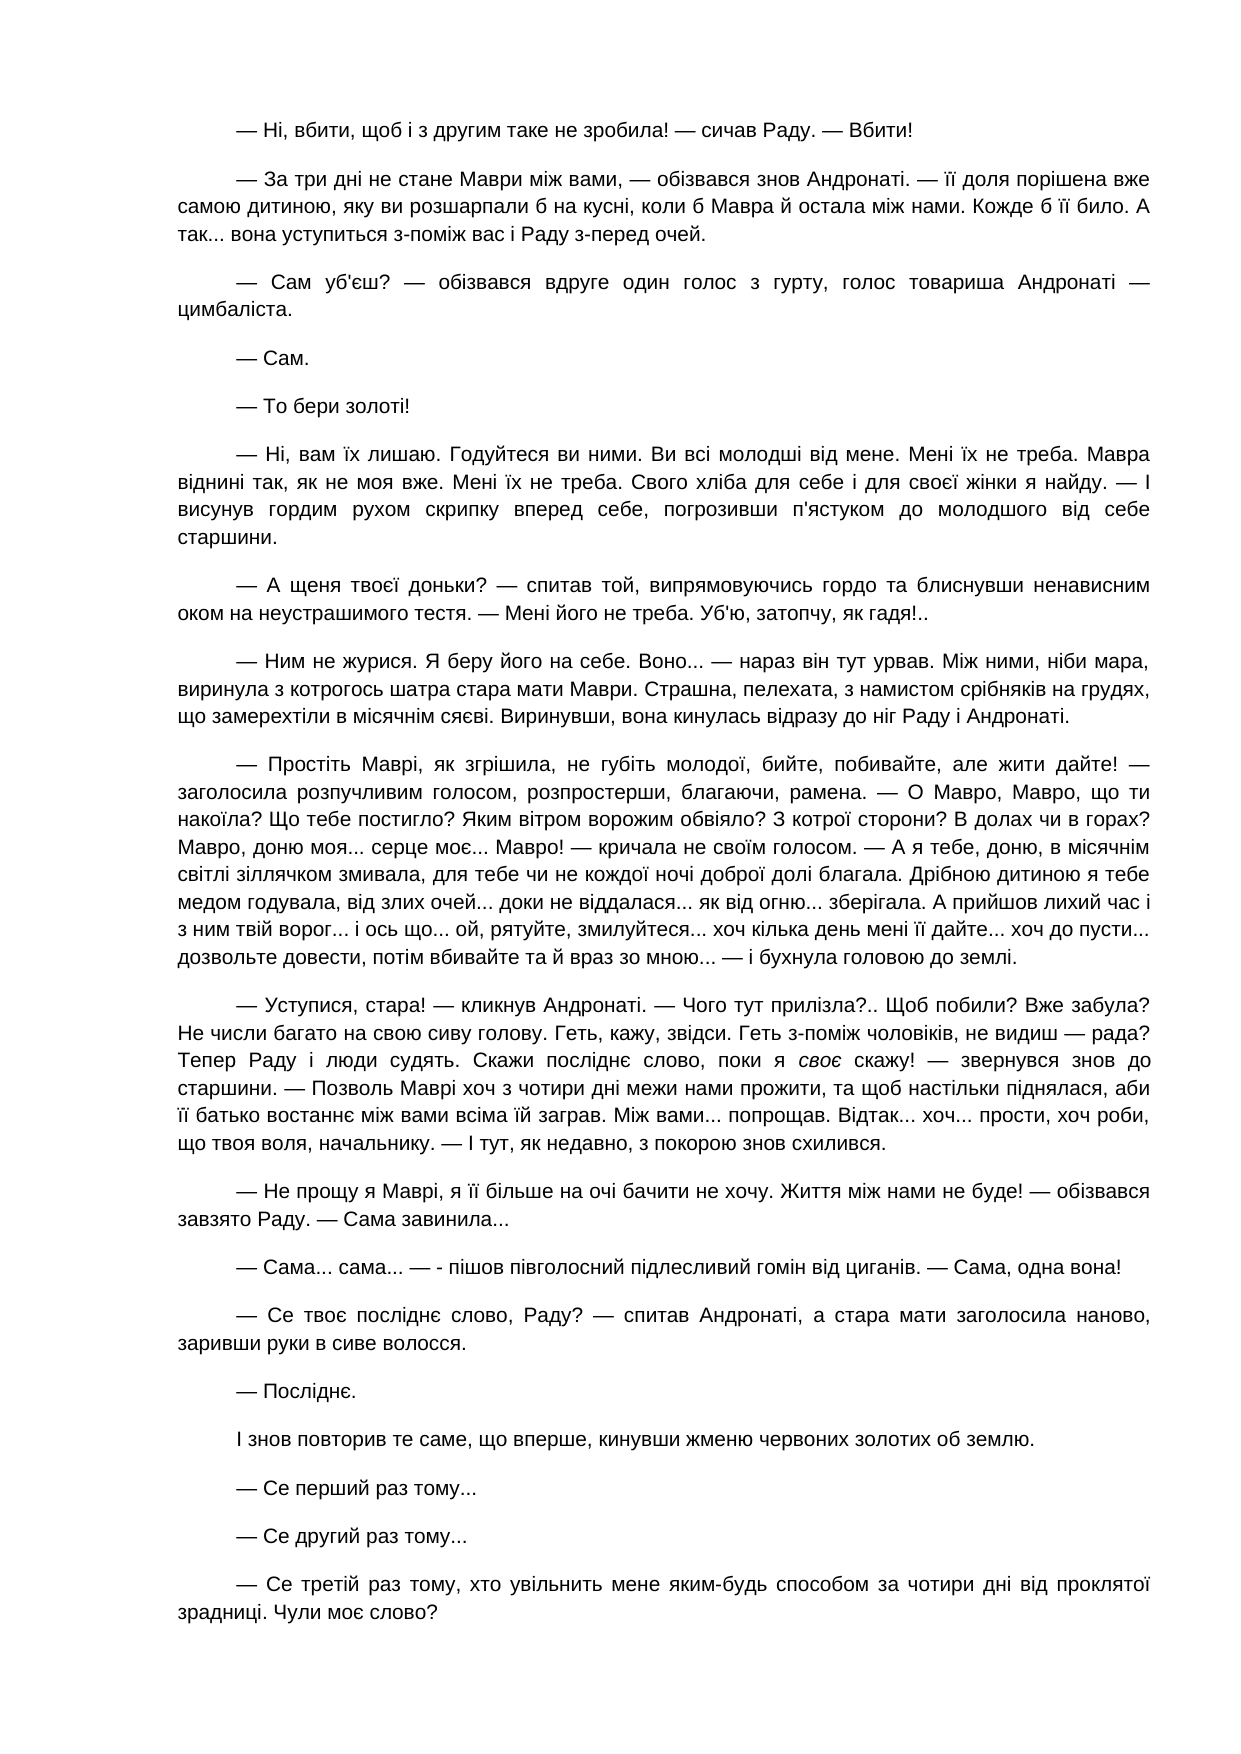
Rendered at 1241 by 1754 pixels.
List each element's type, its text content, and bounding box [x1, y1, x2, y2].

text — То бери золоті! [177, 394, 1152, 418]
text — Се другий раз тому... [177, 1524, 1152, 1548]
text І знов повторив те саме, що вперше, кинувши жменю червоних золотих об землю. [177, 1427, 1152, 1451]
text — А щеня твоєї доньки? — спитав той, випрямовуючись гордо та блиснувши ненависним оком на неустрашимого тестя. — Мені його не треба. Уб'ю, затопчу, як гадя!.. [177, 573, 1152, 624]
text — Простіть Маврі, як згрішила, не губіть молодої, бийте, побивайте, але жити дайте! — заголосила розпучливим голосом, розпростерши, благаючи, рамена. — О Мавро, Мавро, що ти накоїла? Що тебе постигло? Яким вітром ворожим обвіяло? З котрої сторони? В долах чи в горах? Мавро, доню моя... серце моє... Мавро! — кричала не своїм голосом. — А я тебе, доню, в місячнім світлі зіллячком змивала, для тебе чи не кождої ночі доброї долі благала. Дрібною дитиною я тебе медом годувала, від злих очей... доки не віддалася... як від огню... зберігала. А прийшов лихий час і з ним твій ворог... і ось що... ой, рятуйте, змилуйтеся... хоч кілька день мені її дайте... хоч до пусти... дозвольте довести, потім вбивайте та й враз зо мною... — і бухнула головою до землі. [177, 752, 1152, 969]
text — Ні, вам їх лишаю. Годуйтеся ви ними. Ви всі молодші від мене. Мені їх не треба. Мавра віднині так, як не моя вже. Мені їх не треба. Свого хліба для себе і для своєї жінки я найду. — І висунув гордим рухом скрипку вперед себе, погрозивши п'ястуком до молодшого від себе старшини. [177, 442, 1152, 549]
text — Ні, вбити, щоб і з другим таке не зробила! — сичав Раду. — Вбити! [177, 118, 1152, 142]
text — Сам уб'єш? — обізвався вдруге один голос з гурту, голос товариша Андронаті — цимбаліста. [177, 270, 1152, 321]
text — Ним не журися. Я беру його на себе. Воно... — нараз він тут урвав. Між ними, ніби мара, виринула з котрогось шатра стара мати Маври. Страшна, пелехата, з намистом срібняків на грудях, що замерехтіли в місячнім сяєві. Виринувши, вона кинулась відразу до ніг Раду і Андронаті. [177, 649, 1152, 728]
text — Уступися, стара! — кликнув Андронаті. — Чого тут прилізла?.. Щоб побили? Вже забула? Не числи багато на свою сиву голову. Геть, кажу, звідси. Геть з-поміж чоловіків, не видиш — рада? Тепер Раду і люди судять. Скажи посліднє слово, поки я своє скажу! — звернувся знов до старшини. — Позволь Маврі хоч з чотири дні межи нами прожити, та щоб настільки піднялася, аби її батько востаннє між вами всіма їй заграв. Між вами... попрощав. Відтак... хоч... прости, хоч роби, що твоя воля, начальнику. — І тут, як недавно, з покорою знов схилився. [177, 993, 1152, 1154]
text — Не прощу я Маврі, я її більше на очі бачити не хочу. Життя між нами не буде! — обізвався завзято Раду. — Сама завинила... [177, 1179, 1152, 1230]
text — Сама... сама... — - пішов півголосний підлесливий гомін від циганів. — Сама, одна вона! [177, 1255, 1152, 1279]
text — Се третій раз тому, хто увільнить мене яким-будь способом за чотири дні від проклятої зрадниці. Чули моє слово? [177, 1572, 1152, 1624]
text — За три дні не стане Маври між вами, — обізвався знов Андронаті. — її доля порішена вже самою дитиною, яку ви розшарпали б на кусні, коли б Мавра й остала між нами. Кожде б її било. А так... вона уступиться з-поміж вас і Раду з-перед очей. [177, 166, 1152, 245]
text — Се твоє посліднє слово, Раду? — спитав Андронаті, а стара мати заголосила наново, заривши руки в сиве волосся. [177, 1303, 1152, 1354]
text — Се перший раз тому... [177, 1476, 1152, 1499]
text — Сам. [177, 346, 1152, 369]
text — Посліднє. [177, 1379, 1152, 1403]
